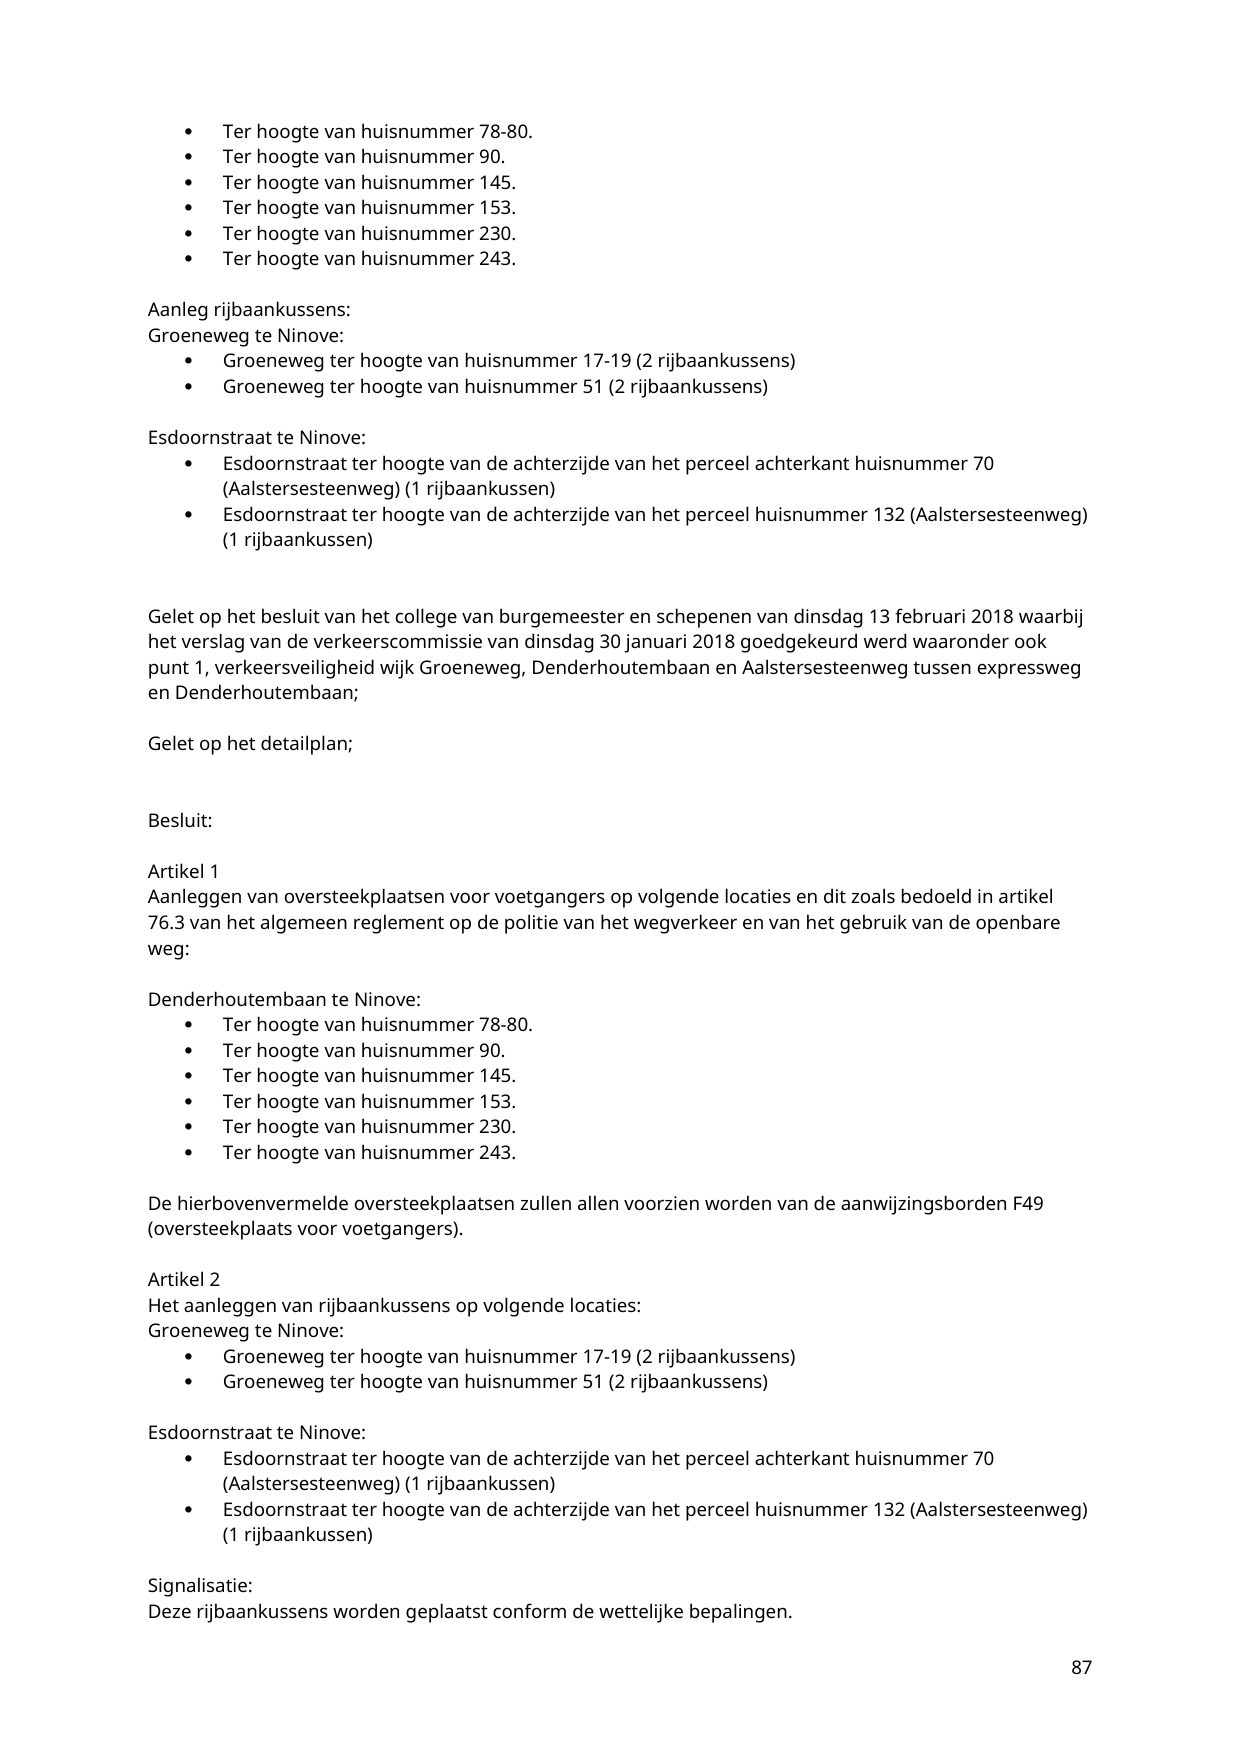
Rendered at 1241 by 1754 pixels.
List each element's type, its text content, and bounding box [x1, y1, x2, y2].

list Ter hoogte van huisnummer 78-80. [185, 118, 1092, 144]
text Aanleg rijbaankussens: [148, 297, 1092, 322]
text Gelet op het detailplan; [148, 731, 1092, 756]
text Denderhoutembaan te Ninove: [148, 986, 1092, 1011]
text Deze rijbaankussens worden geplaatst conform de wettelijke bepalingen. [148, 1598, 1092, 1624]
list Groeneweg ter hoogte van huisnummer 51 (2 rijbaankussens) [185, 1369, 1092, 1394]
text Signalisatie: [148, 1573, 1092, 1598]
text Groeneweg te Ninove: [148, 1318, 1092, 1343]
list Ter hoogte van huisnummer 153. [185, 1088, 1092, 1113]
list Groeneweg ter hoogte van huisnummer 17-19 (2 rijbaankussens) [185, 1343, 1092, 1369]
text Het aanleggen van rijbaankussens op volgende locaties: [148, 1292, 1092, 1318]
text Esdoornstraat te Ninove: [148, 424, 1092, 450]
text Artikel 2 [148, 1267, 1092, 1292]
text Esdoornstraat te Ninove: [148, 1420, 1092, 1445]
list Ter hoogte van huisnummer 230. [185, 220, 1092, 246]
list Ter hoogte van huisnummer 78-80. [185, 1011, 1092, 1037]
list Ter hoogte van huisnummer 90. [185, 1037, 1092, 1062]
text Aanleggen van oversteekplaatsen voor voetgangers op volgende locaties en dit zoals bedoeld in artikel 76.3 van het algemeen reglement op de politie van het wegverkeer en van het gebruik van de openbare weg: [148, 884, 1092, 960]
list Ter hoogte van huisnummer 243. [185, 1139, 1092, 1164]
list Ter hoogte van huisnummer 153. [185, 195, 1092, 220]
list Esdoornstraat ter hoogte van de achterzijde van het perceel huisnummer 132 (Aalstersesteenweg) (1 rijbaankussen) [185, 1496, 1092, 1547]
list Ter hoogte van huisnummer 145. [185, 1062, 1092, 1088]
text Gelet op het besluit van het college van burgemeester en schepenen van dinsdag 13 februari 2018 waarbij het verslag van de verkeerscommissie van dinsdag 30 januari 2018 goedgekeurd werd waaronder ook punt 1, verkeersveiligheid wijk Groeneweg, Denderhoutembaan en Aalstersesteenweg tussen expressweg en Denderhoutembaan; [148, 603, 1092, 705]
list Ter hoogte van huisnummer 145. [185, 169, 1092, 195]
text De hierbovenvermelde oversteekplaatsen zullen allen voorzien worden van de aanwijzingsborden F49 (oversteekplaats voor voetgangers). [148, 1190, 1092, 1241]
list Groeneweg ter hoogte van huisnummer 17-19 (2 rijbaankussens) [185, 348, 1092, 373]
text Groeneweg te Ninove: [148, 322, 1092, 348]
list Esdoornstraat ter hoogte van de achterzijde van het perceel huisnummer 132 (Aalstersesteenweg) (1 rijbaankussen) [185, 501, 1092, 552]
list Ter hoogte van huisnummer 243. [185, 246, 1092, 271]
list Ter hoogte van huisnummer 230. [185, 1113, 1092, 1139]
list Ter hoogte van huisnummer 90. [185, 144, 1092, 169]
text Artikel 1 [148, 858, 1092, 884]
list Groeneweg ter hoogte van huisnummer 51 (2 rijbaankussens) [185, 373, 1092, 399]
list Esdoornstraat ter hoogte van de achterzijde van het perceel achterkant huisnummer 70 (Aalstersesteenweg) (1 rijbaankussen) [185, 450, 1092, 501]
text Besluit: [148, 807, 1092, 833]
list Esdoornstraat ter hoogte van de achterzijde van het perceel achterkant huisnummer 70 (Aalstersesteenweg) (1 rijbaankussen) [185, 1445, 1092, 1496]
